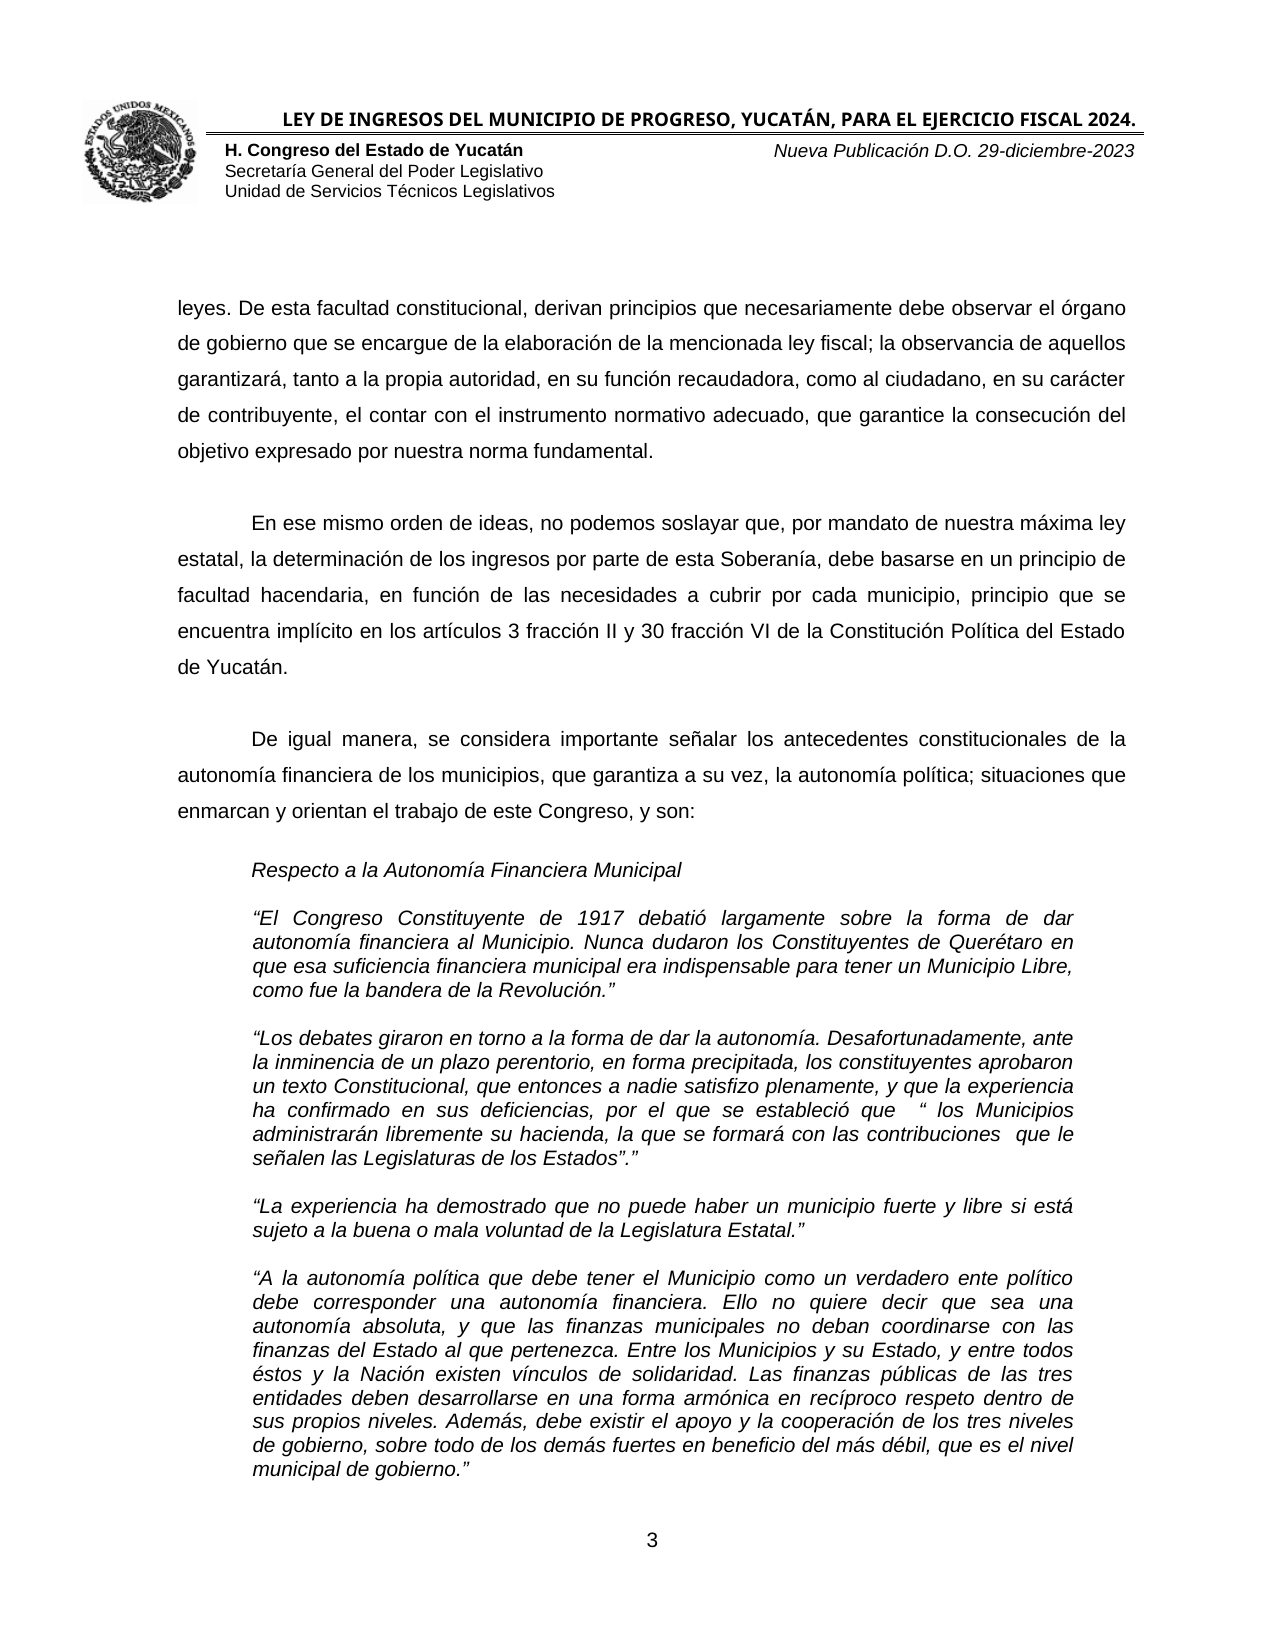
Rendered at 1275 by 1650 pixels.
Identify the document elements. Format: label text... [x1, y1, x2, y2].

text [177, 295, 1127, 463]
text En ese mismo orden de ideas, no podemos soslayar que, por mandato de nuestra máxima ley estatal, la determinación de los ingresos por parte de esta Soberanía, debe basarse en un principio de facultad hacendaria, en función de las necesidades a cubrir por cada municipio, principio que se encuentra implícito en los artículos 3 fracción II y 30 fracción VI de la Constitución Política del Estado de Yucatán. [177, 511, 1127, 679]
text “Los debates giraron en torno a la forma de dar la autonomía. Desafortunadamente, ante la inminencia de un plazo perentorio, en forma precipitada, los constituyentes aprobaron un texto Constitucional, que entonces a nadie satisfizo plenamente, y que la experiencia ha confirmado en sus deficiencias, por el que se estableció que “ los Municipios administrarán libremente su hacienda, la que se formará con las contribuciones que le señalen las Legislaturas de los Estados”.” [252, 1026, 1077, 1170]
text “A la autonomía política que debe tener el Municipio como un verdadero ente político debe corresponder una autonomía financiera. Ello no quiere decir que sea una autonomía absoluta, y que las finanzas municipales no deban coordinarse con las finanzas del Estado al que pertenezca. Entre los Municipios y su Estado, y entre todos éstos y la Nación existen vínculos de solidaridad. Las finanzas públicas de las tres entidades deben desarrollarse en una forma armónica en recíproco respeto dentro de sus propios niveles. Además, debe existir el apoyo y la cooperación de los tres niveles de gobierno, sobre todo de los demás fuertes en beneficio del más débil, que es el nivel municipal de gobierno.” [252, 1266, 1077, 1481]
text “El Congreso Constituyente de 1917 debatió largamente sobre la forma de dar autonomía financiera al Municipio. Nunca dudaron los Constituyentes de Querétaro en que esa suficiencia financiera municipal era indispensable para tener un Municipio Libre, como fue la bandera de la Revolución.” [252, 906, 1077, 1002]
text “La experiencia ha demostrado que no puede haber un municipio fuerte y libre si está sujeto a la buena o mala voluntad de la Legislatura Estatal.” [252, 1194, 1077, 1242]
text De igual manera, se considera importante señalar los antecedentes constitucionales de la autonomía financiera de los municipios, que garantiza a su vez, la autonomía política; situaciones que enmarcan y orientan el trabajo de este Congreso, y son: [177, 727, 1127, 822]
text Respecto a la Autonomía Financiera Municipal [177, 858, 1127, 882]
